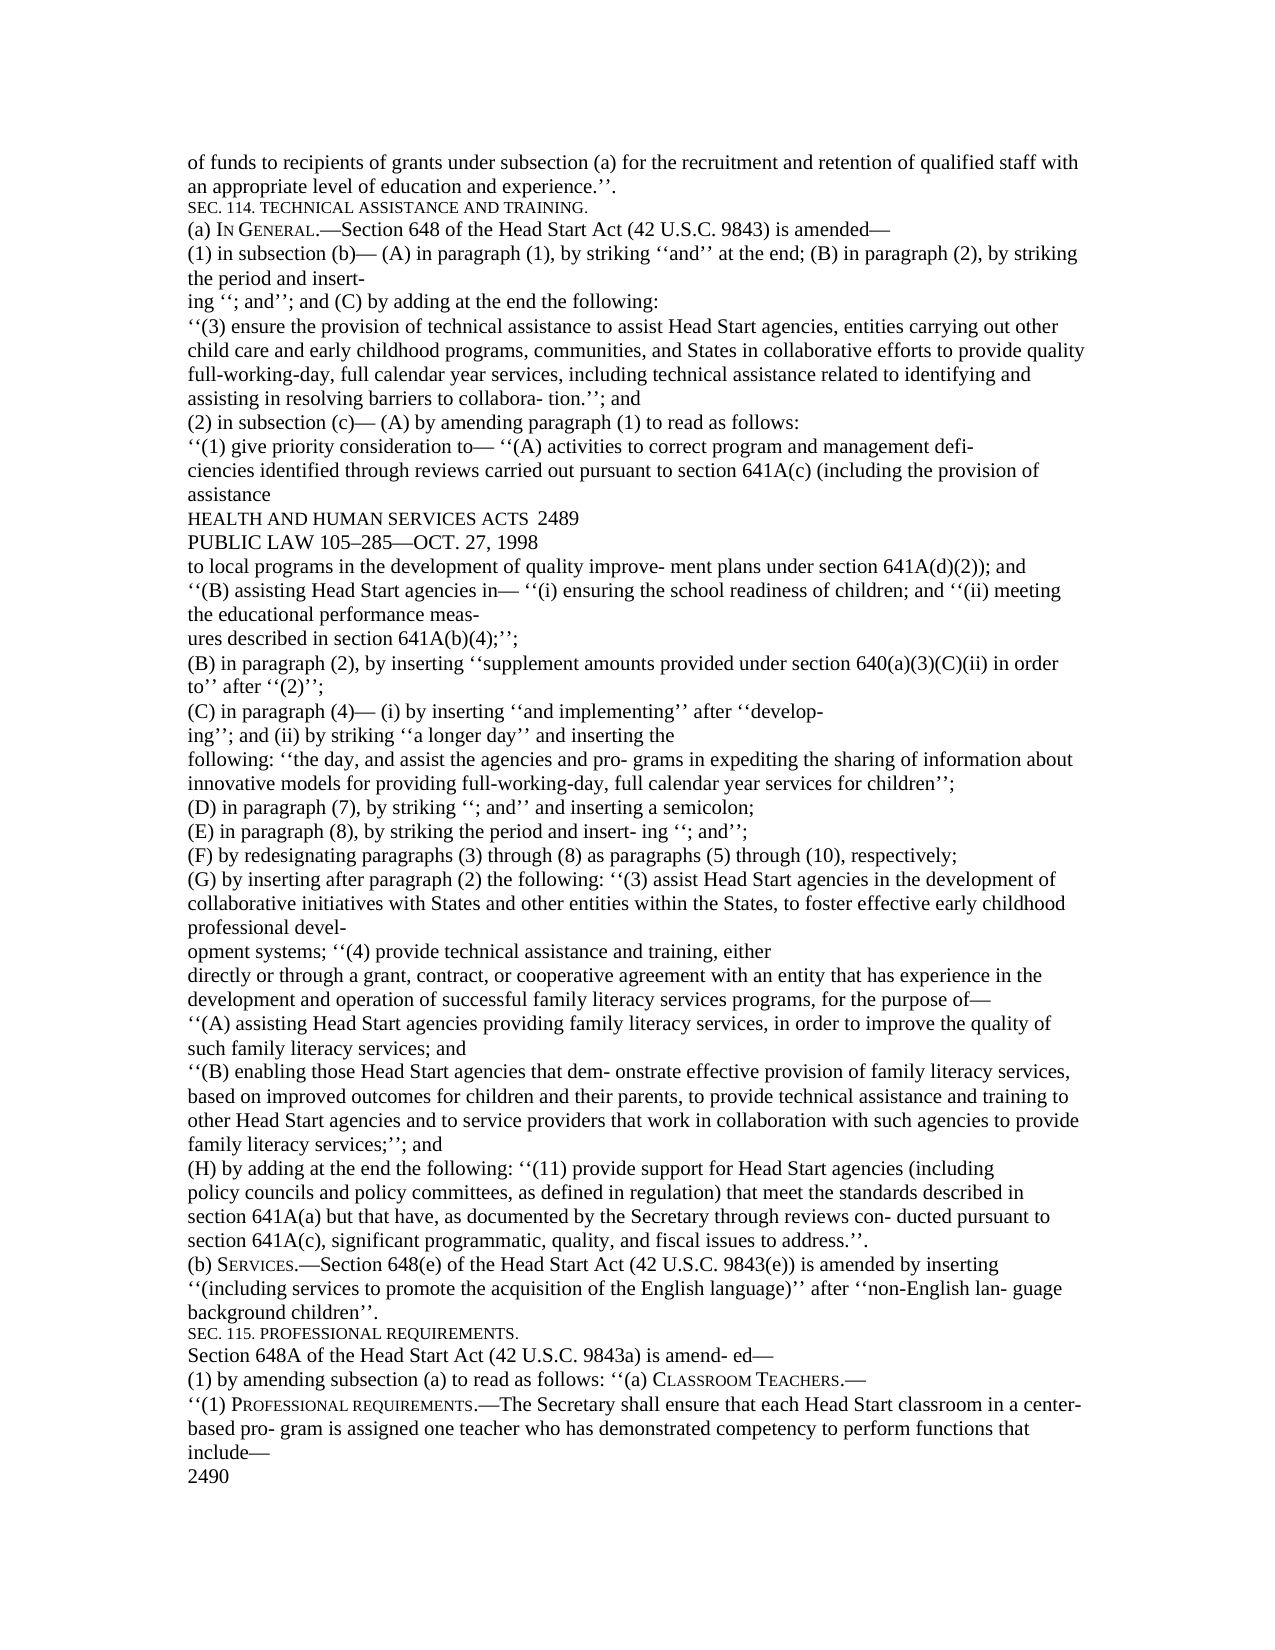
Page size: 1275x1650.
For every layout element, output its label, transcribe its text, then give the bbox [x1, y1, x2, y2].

text ciencies identified through reviews carried out pursuant to section 641A(c) (including the provision of assistance [187, 458, 1087, 506]
text Section 648A of the Head Start Act (42 U.S.C. 9843a) is amend- ed— [187, 1343, 1087, 1367]
text 2490 [187, 1464, 1087, 1488]
text ures described in section 641A(b)(4);’’; [187, 626, 1087, 650]
text SEC. 115. PROFESSIONAL REQUIREMENTS. [187, 1324, 1087, 1343]
text (H) by adding at the end the following: ‘‘(11) provide support for Head Start agencies (including [187, 1156, 1087, 1180]
text to local programs in the development of quality improve- ment plans under section 641A(d)(2)); and [187, 554, 1087, 578]
text policy councils and policy committees, as defined in regulation) that meet the standards described in section 641A(a) but that have, as documented by the Secretary through reviews con- ducted pursuant to section 641A(c), significant programmatic, quality, and fiscal issues to address.’’. [187, 1180, 1087, 1252]
text ‘‘(B) enabling those Head Start agencies that dem- onstrate effective provision of family literacy services, based on improved outcomes for children and their parents, to provide technical assistance and training to other Head Start agencies and to service providers that work in collaboration with such agencies to provide family literacy services;’’; and [187, 1059, 1087, 1156]
text directly or through a grant, contract, or cooperative agreement with an entity that has experience in the development and operation of successful family literacy services programs, for the purpose of— [187, 963, 1087, 1011]
text (D) in paragraph (7), by striking ‘‘; and’’ and inserting a semicolon; [187, 795, 1087, 819]
text (B) in paragraph (2), by inserting ‘‘supplement amounts provided under section 640(a)(3)(C)(ii) in order to’’ after ‘‘(2)’’; [187, 650, 1087, 698]
text ‘‘(A) assisting Head Start agencies providing family literacy services, in order to improve the quality of such family literacy services; and [187, 1011, 1087, 1059]
text (E) in paragraph (8), by striking the period and insert- ing ‘‘; and’’; [187, 819, 1087, 843]
text SEC. 114. TECHNICAL ASSISTANCE AND TRAINING. [187, 198, 1087, 217]
text (1) by amending subsection (a) to read as follows: ‘‘(a) CLASSROOM TEACHERS.— [187, 1367, 1087, 1391]
text following: ‘‘the day, and assist the agencies and pro- grams in expediting the sharing of information about innovative models for providing full-working-day, full calendar year services for children’’; [187, 747, 1087, 795]
text ‘‘(B) assisting Head Start agencies in— ‘‘(i) ensuring the school readiness of children; and ‘‘(ii) meeting the educational performance meas- [187, 578, 1087, 626]
text (b) SERVICES.—Section 648(e) of the Head Start Act (42 U.S.C. 9843(e)) is amended by inserting ‘‘(including services to promote the acquisition of the English language)’’ after ‘‘non-English lan- guage background children’’. [187, 1252, 1087, 1324]
text ing ‘‘; and’’; and (C) by adding at the end the following: [187, 289, 1087, 313]
text ‘‘(1) PROFESSIONAL REQUIREMENTS.—The Secretary shall ensure that each Head Start classroom in a center-based pro- gram is assigned one teacher who has demonstrated competency to perform functions that include— [187, 1391, 1087, 1464]
text (a) IN GENERAL.—Section 648 of the Head Start Act (42 U.S.C. 9843) is amended— [187, 217, 1087, 241]
text HEALTH AND HUMAN SERVICES ACTS 2489 [187, 506, 1087, 530]
text ‘‘(3) ensure the provision of technical assistance to assist Head Start agencies, entities carrying out other child care and early childhood programs, communities, and States in collaborative efforts to provide quality full-working-day, full calendar year services, including technical assistance related to identifying and assisting in resolving barriers to collabora- tion.’’; and [187, 313, 1087, 410]
text (2) in subsection (c)— (A) by amending paragraph (1) to read as follows: [187, 410, 1087, 434]
text PUBLIC LAW 105–285—OCT. 27, 1998 [187, 530, 1087, 554]
text (G) by inserting after paragraph (2) the following: ‘‘(3) assist Head Start agencies in the development of collaborative initiatives with States and other entities within the States, to foster effective early childhood professional devel- [187, 867, 1087, 939]
text (1) in subsection (b)— (A) in paragraph (1), by striking ‘‘and’’ at the end; (B) in paragraph (2), by striking the period and insert- [187, 241, 1087, 289]
text opment systems; ‘‘(4) provide technical assistance and training, either [187, 939, 1087, 963]
text (F) by redesignating paragraphs (3) through (8) as paragraphs (5) through (10), respectively; [187, 843, 1087, 867]
text ‘‘(1) give priority consideration to— ‘‘(A) activities to correct program and management defi- [187, 434, 1087, 458]
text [187, 150, 1087, 198]
text (C) in paragraph (4)— (i) by inserting ‘‘and implementing’’ after ‘‘develop- [187, 698, 1087, 723]
text ing’’; and (ii) by striking ‘‘a longer day’’ and inserting the [187, 723, 1087, 747]
